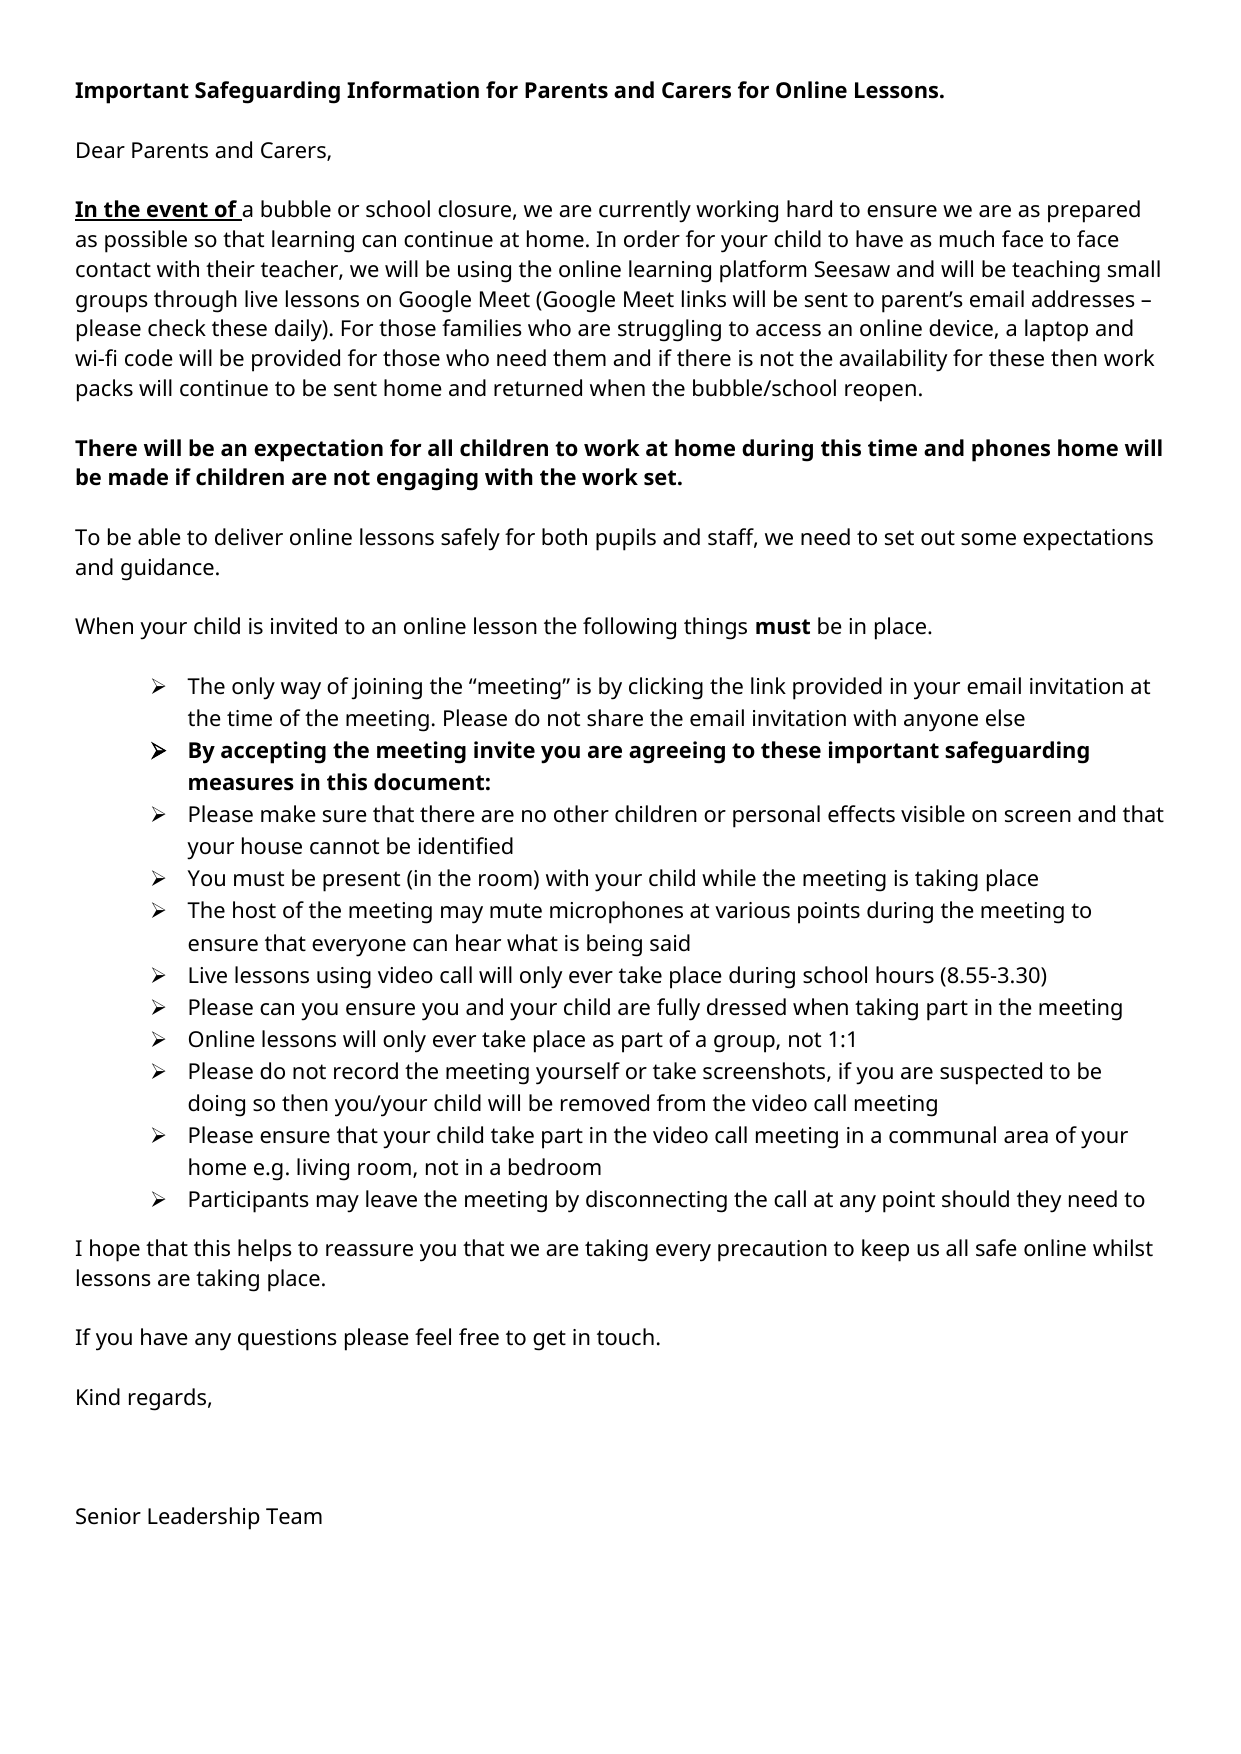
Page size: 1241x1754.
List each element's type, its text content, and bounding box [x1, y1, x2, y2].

text Kind regards, [75, 1382, 1165, 1412]
text I hope that this helps to reassure you that we are taking every precaution to keep us all safe online whilst lessons are taking place. [75, 1233, 1165, 1292]
list Live lessons using video call will only ever take place during school hours (8.55-3.30) [150, 959, 1165, 989]
text In the event of a bubble or school closure, we are currently working hard to ensure we are as prepared as possible so that learning can continue at home. In order for your child to have as much face to face contact with their teacher, we will be using the online learning platform Seesaw and will be teaching small groups through live lessons on Google Meet (Google Meet links will be sent to parent’s email addresses – please check these daily). For those families who are struggling to access an online device, a laptop and wi-fi code will be provided for those who need them and if there is not the availability for these then work packs will continue to be sent home and returned when the bubble/school reopen. [75, 194, 1165, 403]
list The only way of joining the “meeting” is by clicking the link provided in your email invitation at the time of the meeting. Please do not share the email invitation with anyone else [150, 671, 1165, 733]
text To be able to deliver online lessons safely for both pupils and staff, we need to set out some expectations and guidance. [75, 522, 1165, 581]
text When your child is invited to an online lesson the following things must be in place. [75, 611, 1165, 641]
text Dear Parents and Carers, [75, 134, 1165, 164]
list Please ensure that your child take part in the video call meeting in a communal area of your home e.g. living room, not in a bedroom [150, 1120, 1165, 1182]
text Important Safeguarding Information for Parents and Carers for Online Lessons. [75, 75, 1165, 105]
list Participants may leave the meeting by disconnecting the call at any point should they need to [150, 1184, 1165, 1214]
text If you have any questions please feel free to get in touch. [75, 1322, 1165, 1352]
list By accepting the meeting invite you are agreeing to these important safeguarding measures in this document: [150, 735, 1165, 797]
list The host of the meeting may mute microphones at various points during the meeting to ensure that everyone can hear what is being said [150, 895, 1165, 957]
list Please make sure that there are no other children or personal effects visible on screen and that your house cannot be identified [150, 799, 1165, 861]
text There will be an expectation for all children to work at home during this time and phones home will be made if children are not engaging with the work set. [75, 432, 1165, 492]
list Online lessons will only ever take place as part of a group, not 1:1 [150, 1024, 1165, 1053]
text Senior Leadership Team [75, 1501, 1165, 1531]
list You must be present (in the room) with your child while the meeting is taking place [150, 863, 1165, 893]
list Please can you ensure you and your child are fully dressed when taking part in the meeting [150, 992, 1165, 1021]
list Please do not record the meeting yourself or take screenshots, if you are suspected to be doing so then you/your child will be removed from the video call meeting [150, 1056, 1165, 1118]
